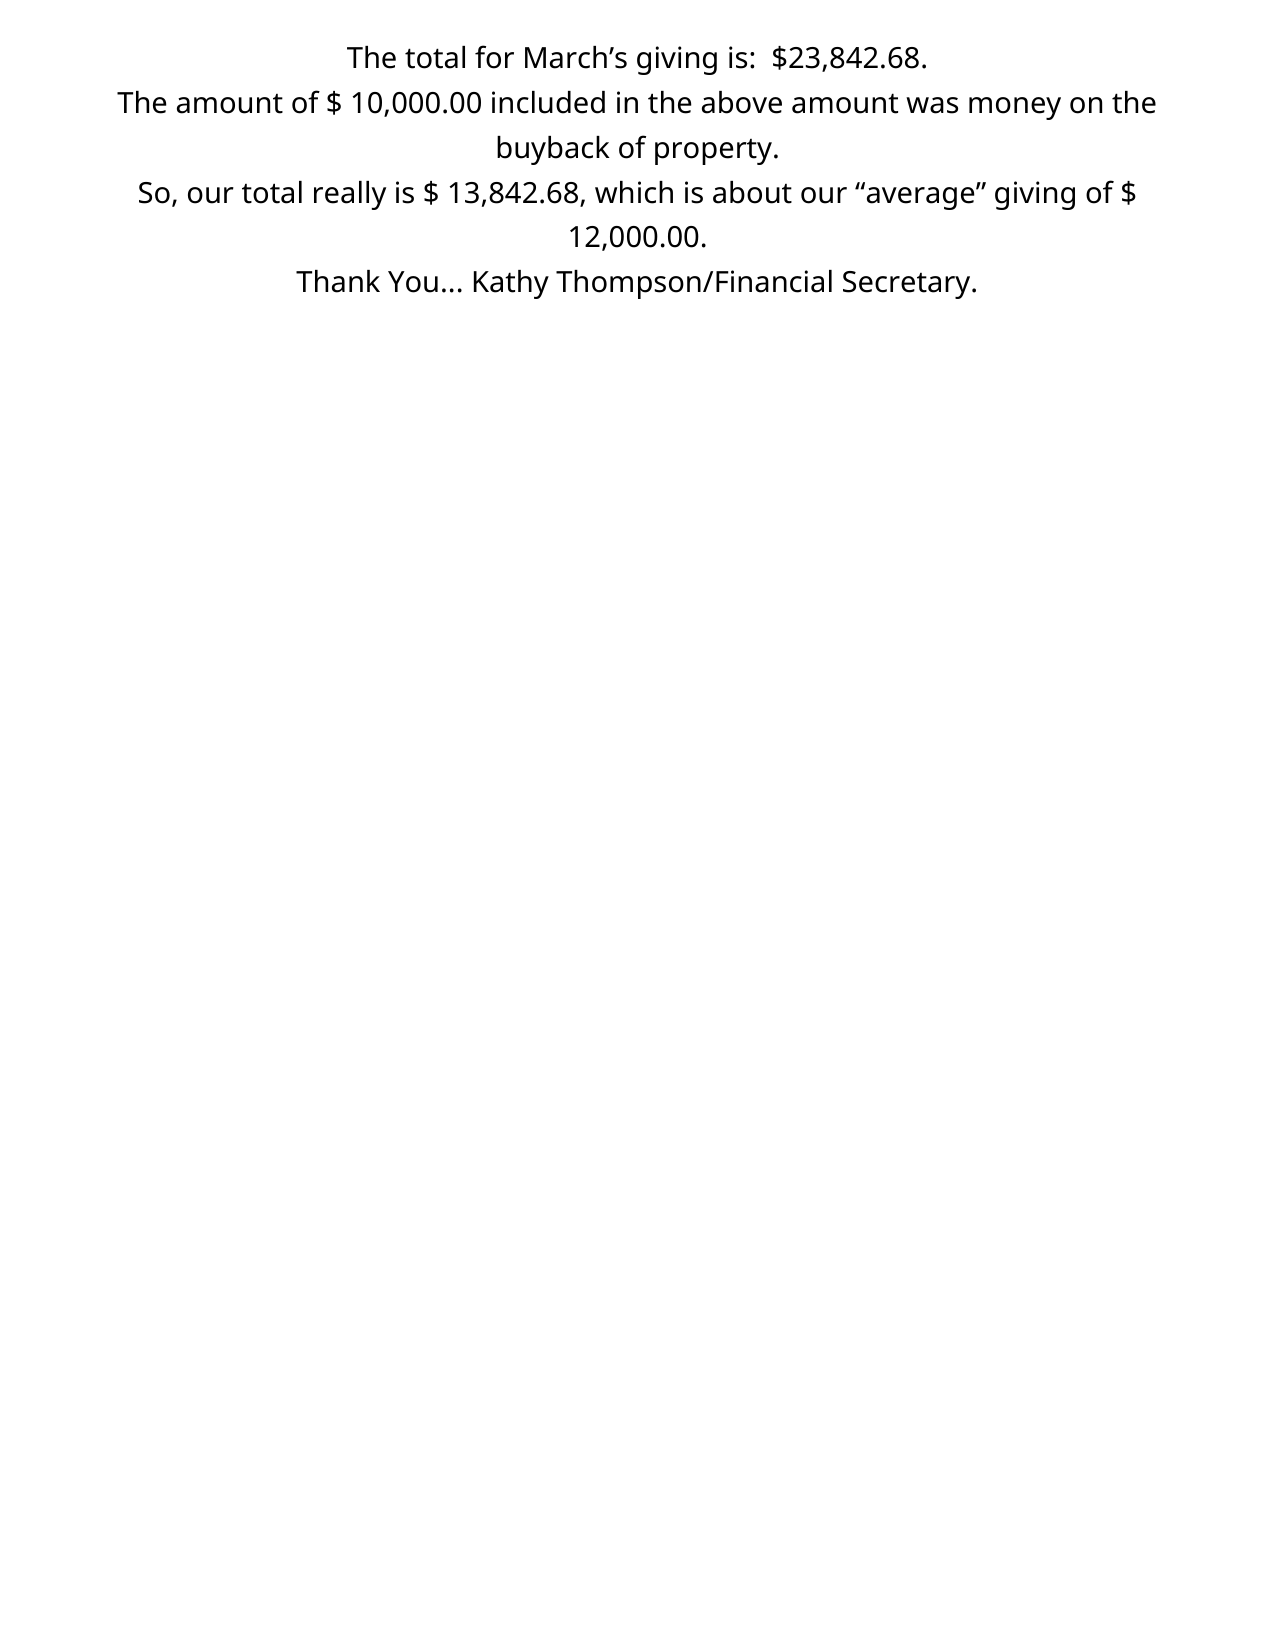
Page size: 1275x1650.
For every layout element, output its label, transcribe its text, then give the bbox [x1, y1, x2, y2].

text Thank You... Kathy Thompson/Financial Secretary. [75, 261, 1200, 301]
text The amount of $ 10,000.00 included in the above amount was money on the buyback of property. [75, 82, 1200, 167]
text The total for March’s giving is: $23,842.68. [75, 37, 1200, 77]
text So, our total really is $ 13,842.68, which is about our “average” giving of $ 12,000.00. [75, 172, 1200, 256]
